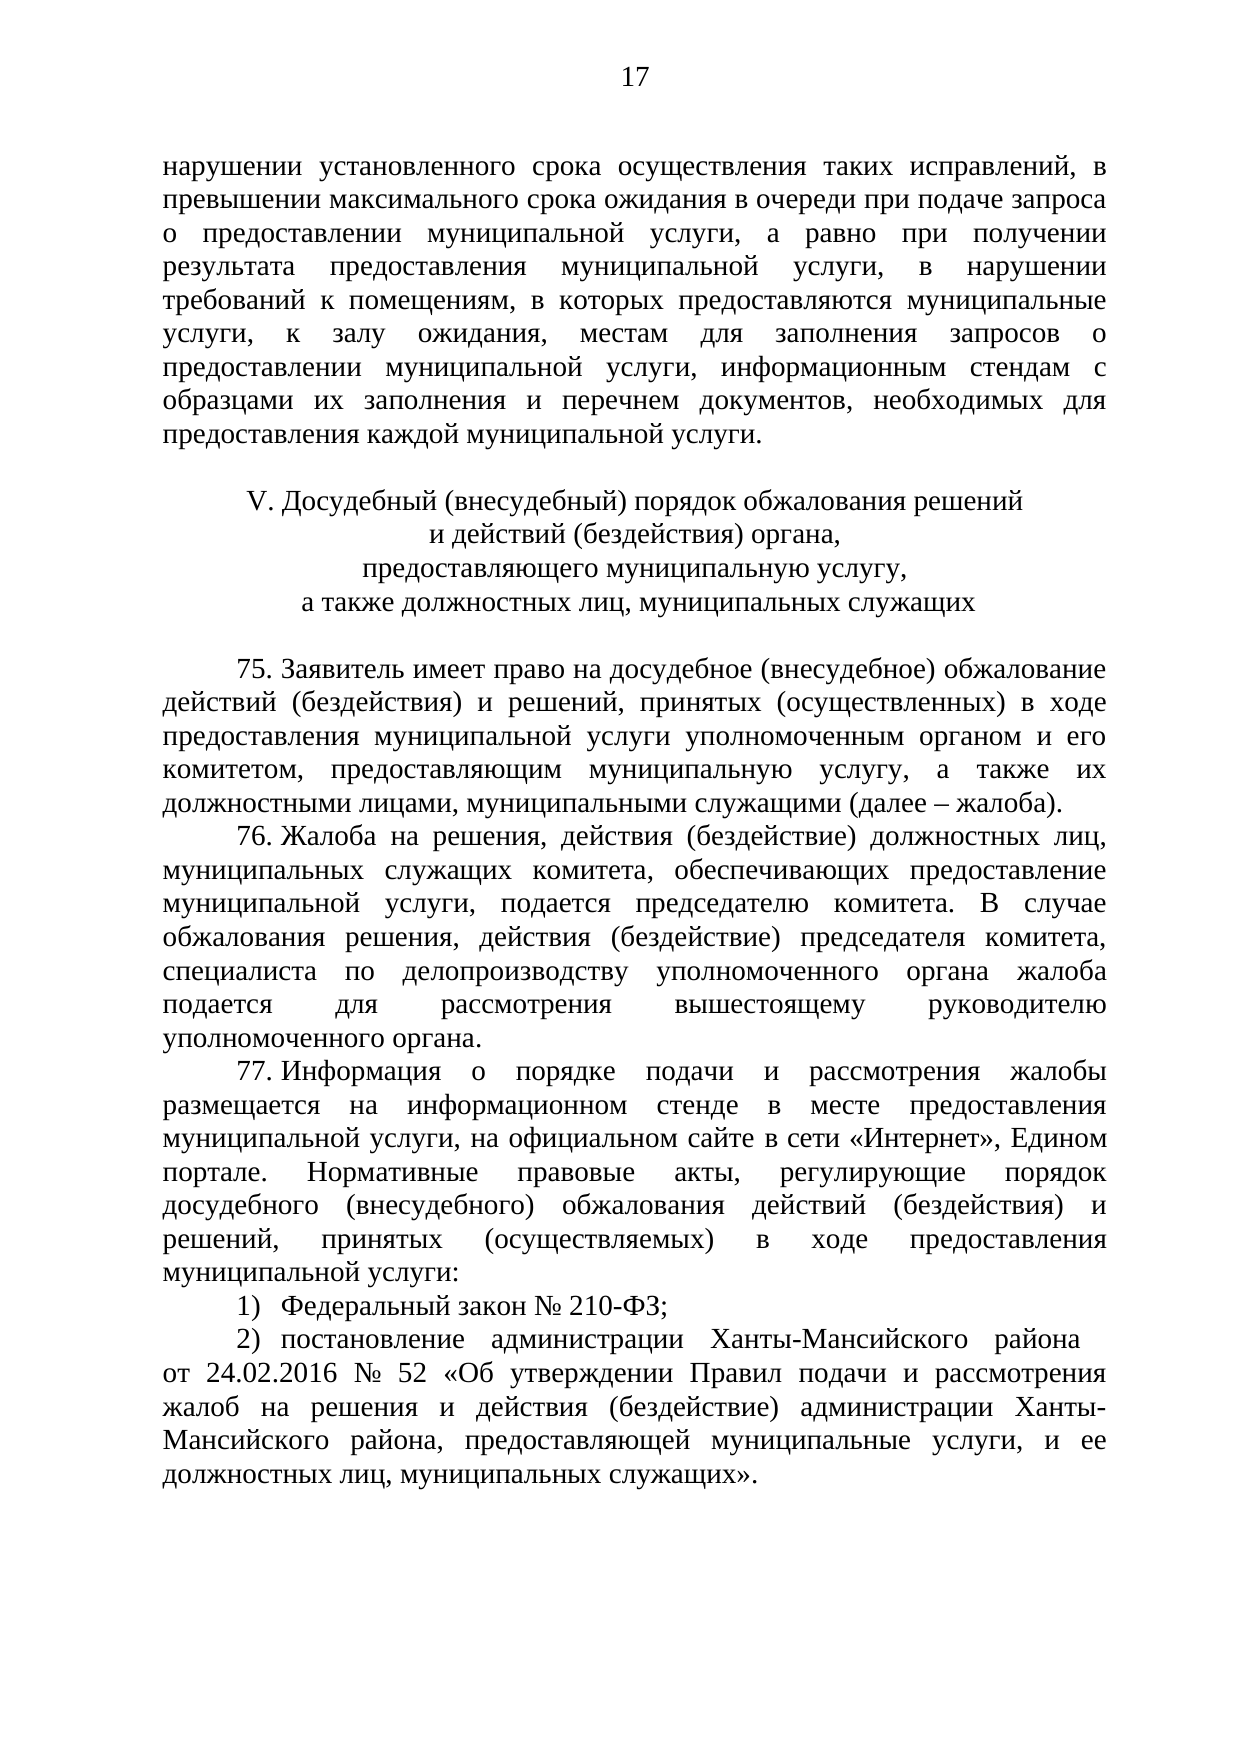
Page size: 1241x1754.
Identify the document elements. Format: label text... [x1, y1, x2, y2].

text 77. Информация о порядке подачи и рассмотрения жалобы размещается на информационном стенде в месте предоставления муниципальной услуги, на официальном сайте в сети «Интернет», Едином портале. Нормативные правовые акты, регулирующие порядок досудебного (внесудебного) обжалования действий (бездействия) и решений, принятых (осуществляемых) в ходе предоставления муниципальной услуги: [162, 1053, 1107, 1288]
text 1) Федеральный закон № 210-ФЗ; [162, 1288, 1107, 1322]
text 75. Заявитель имеет право на досудебное (внесудебное) обжалование действий (бездействия) и решений, принятых (осуществленных) в ходе предоставления муниципальной услуги уполномоченным органом и его комитетом, предоставляющим муниципальную услугу, а также их должностными лицами, муниципальными служащими (далее – жалоба). [162, 651, 1107, 818]
text предоставляющего муниципальную услугу, [162, 550, 1107, 584]
text и действий (бездействия) органа, [162, 517, 1107, 550]
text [162, 148, 1107, 449]
text а также должностных лиц, муниципальных служащих [162, 584, 1107, 617]
text V. Досудебный (внесудебный) порядок обжалования решений [162, 483, 1107, 517]
text 2) постановление администрации Ханты-Мансийского района от 24.02.2016 № 52 «Об утверждении Правил подачи и рассмотрения жалоб на решения и действия (бездействие) администрации Ханты-Мансийского района, предоставляющей муниципальные услуги, и ее должностных лиц, муниципальных служащих». [162, 1322, 1107, 1489]
text 76. Жалоба на решения, действия (бездействие) должностных лиц, муниципальных служащих комитета, обеспечивающих предоставление муниципальной услуги, подается председателю комитета. В случае обжалования решения, действия (бездействие) председателя комитета, специалиста по делопроизводству уполномоченного органа жалоба подается для рассмотрения вышестоящему руководителю уполномоченного органа. [162, 818, 1107, 1053]
